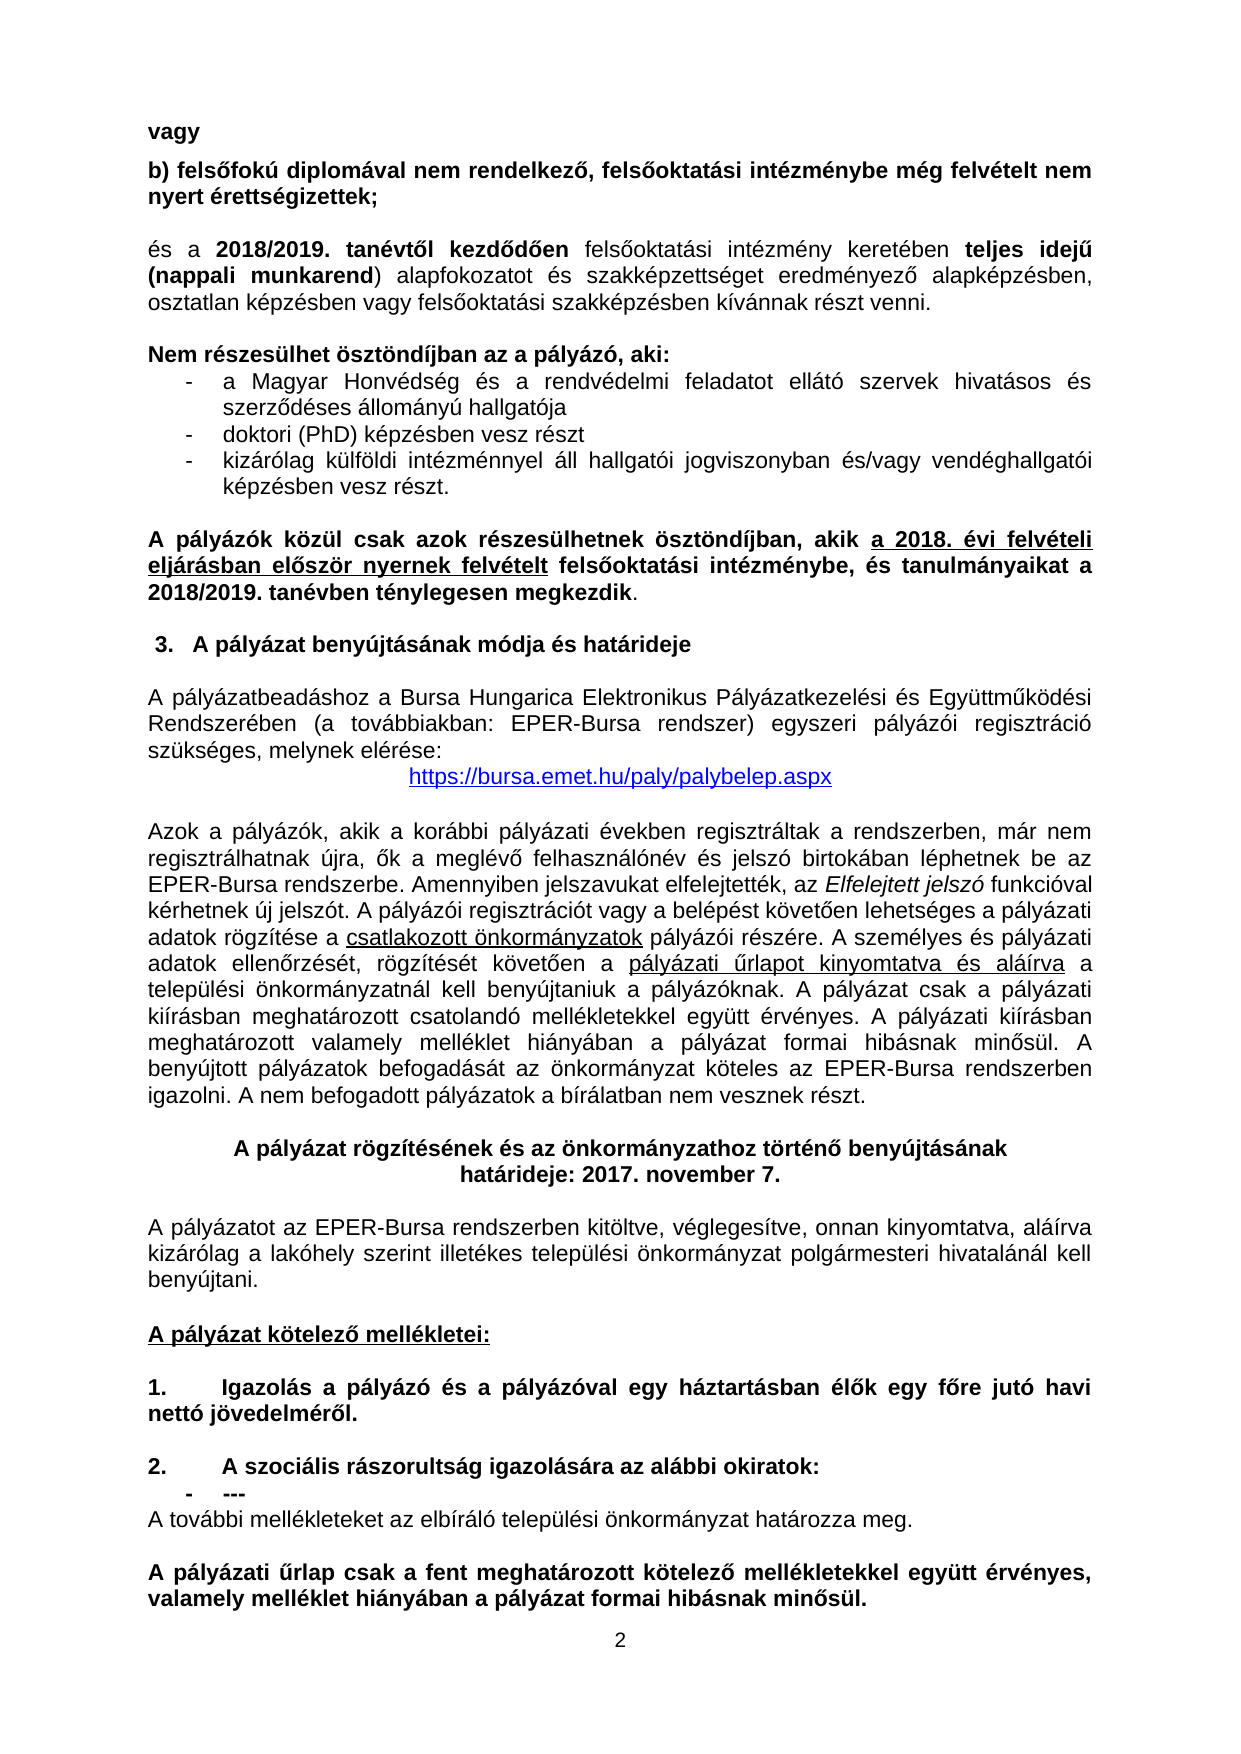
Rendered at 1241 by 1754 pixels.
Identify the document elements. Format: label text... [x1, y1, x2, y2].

text A pályázatbeadáshoz a Bursa Hungarica Elektronikus Pályázatkezelési és Együttműködési Rendszerében (a továbbiakban: EPER-Bursa rendszer) egyszeri pályázói regisztráció szükséges, melynek elérése: [148, 684, 1092, 763]
list A pályázat benyújtásának módja és határideje [154, 631, 1092, 658]
text vagy [148, 118, 1092, 144]
text A pályázók közül csak azok részesülhetnek ösztöndíjban, akik a 2018. évi felvételi eljárásban először nyernek felvételt felsőoktatási intézménybe, és tanulmányaikat a 2018/2019. tanévben ténylegesen megkezdik. [148, 526, 1092, 605]
list kizárólag külföldi intézménnyel áll hallgatói jogviszonyban és/vagy vendéghallgatói képzésben vesz részt. [185, 447, 1092, 499]
text A pályázati űrlap csak a fent meghatározott kötelező mellékletekkel együtt érvényes, valamely melléklet hiányában a pályázat formai hibásnak minősül. [148, 1558, 1092, 1611]
text A pályázat rögzítésének és az önkormányzathoz történő benyújtásának [148, 1134, 1092, 1161]
text A pályázat kötelező mellékletei: [148, 1321, 1092, 1348]
text b) felsőfokú diplomával nem rendelkező, felsőoktatási intézménybe még felvételt nem nyert érettségizettek; [148, 157, 1092, 210]
list doktori (PhD) képzésben vesz részt [185, 421, 1092, 447]
text Azok a pályázók, akik a korábbi pályázati években regisztráltak a rendszerben, már nem regisztrálhatnak újra, ők a meglévő felhasználónév és jelszó birtokában léphetnek be az EPER-Bursa rendszerbe. Amennyiben jelszavukat elfelejtették, az Elfelejtett jelszó funkcióval kérhetnek új jelszót. A pályázói regisztrációt vagy a belépést követően lehetséges a pályázati adatok rögzítése a csatlakozott önkormányzatok pályázói részére. A személyes és pályázati adatok ellenőrzését, rögzítését követően a pályázati űrlapot kinyomtatva és aláírva a települési önkormányzatnál kell benyújtaniuk a pályázóknak. A pályázat csak a pályázati kiírásban meghatározott csatolandó mellékletekkel együtt érvényes. A pályázati kiírásban meghatározott valamely melléklet hiányában a pályázat formai hibásnak minősül. A benyújtott pályázatok befogadását az önkormányzat köteles az EPER-Bursa rendszerben igazolni. A nem befogadott pályázatok a bírálatban nem vesznek részt. [148, 818, 1092, 1108]
text 2. A szociális rászorultság igazolására az alábbi okiratok: [148, 1453, 1092, 1479]
text https://bursa.emet.hu/paly/palybelep.aspx [148, 763, 1092, 789]
list --- [185, 1479, 1092, 1506]
text 1. Igazolás a pályázó és a pályázóval egy háztartásban élők egy főre jutó havi nettó jövedelméről. [148, 1374, 1092, 1427]
text A pályázatot az EPER-Bursa rendszerben kitöltve, véglegesítve, onnan kinyomtatva, aláírva kizárólag a lakóhely szerint illetékes települési önkormányzat polgármesteri hivatalánál kell benyújtani. [148, 1213, 1092, 1293]
text A további mellékleteket az elbíráló települési önkormányzat határozza meg. [148, 1506, 1092, 1532]
text Nem részesülhet ösztöndíjban az a pályázó, aki: [148, 341, 1092, 368]
text és a 2018/2019. tanévtől kezdődően felsőoktatási intézmény keretében teljes idejű (nappali munkarend) alapfokozatot és szakképzettséget eredményező alapképzésben, osztatlan képzésben vagy felsőoktatási szakképzésben kívánnak részt venni. [148, 236, 1092, 315]
text határideje: 2017. november 7. [148, 1161, 1092, 1187]
list a Magyar Honvédség és a rendvédelmi feladatot ellátó szervek hivatásos és szerződéses állományú hallgatója [185, 368, 1092, 421]
